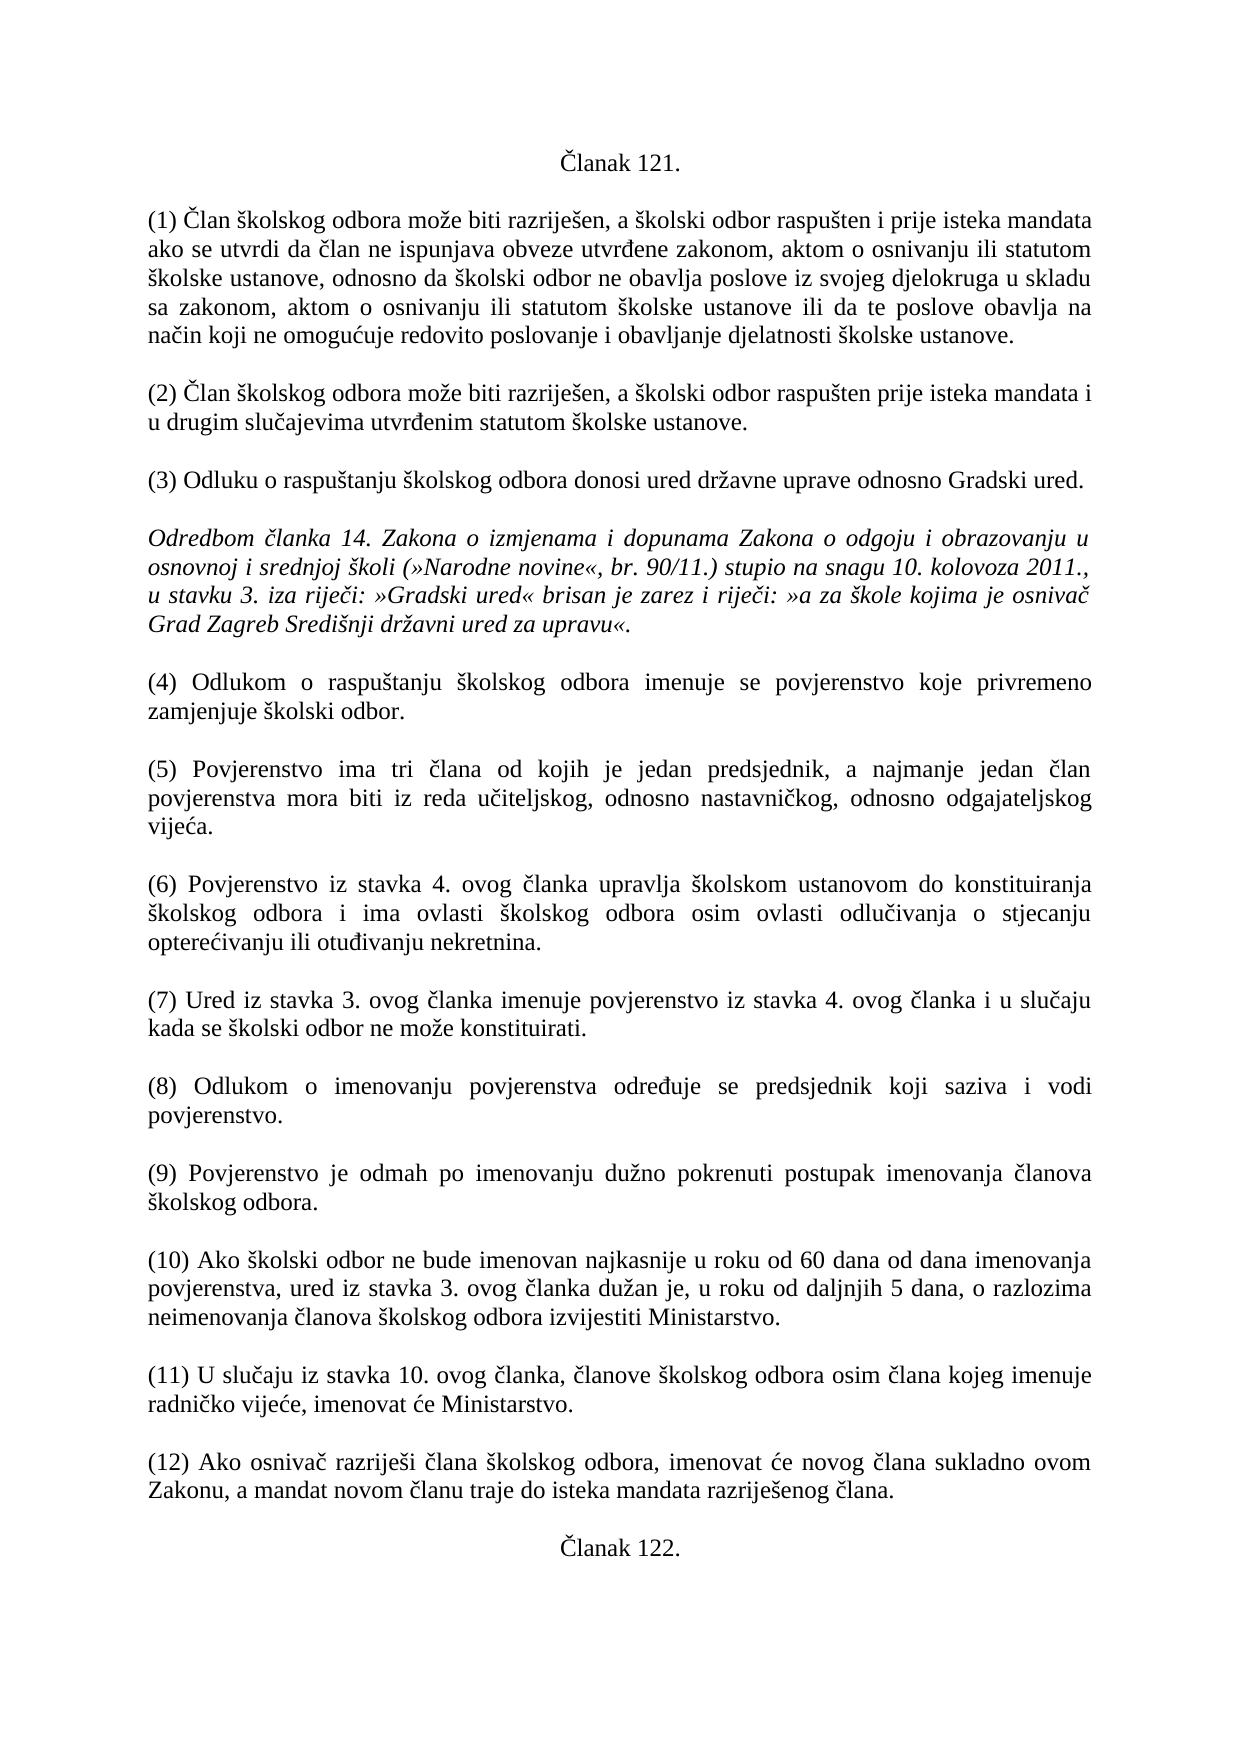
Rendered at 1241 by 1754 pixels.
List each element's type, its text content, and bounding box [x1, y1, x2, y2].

text (8) Odlukom o imenovanju povjerenstva određuje se predsjednik koji saziva i vodi povjerenstvo. [148, 1071, 1093, 1129]
text (10) Ako školski odbor ne bude imenovan najkasnije u roku od 60 dana od dana imenovanja povjerenstva, ured iz stavka 3. ovog članka dužan je, u roku od daljnjih 5 dana, o razlozima neimenovanja članova školskog odbora izvijestiti Ministarstvo. [148, 1245, 1093, 1331]
text (11) U slučaju iz stavka 10. ovog članka, članove školskog odbora osim člana kojeg imenuje radničko vijeće, imenovat će Ministarstvo. [148, 1360, 1093, 1418]
text (9) Povjerenstvo je odmah po imenovanju dužno pokrenuti postupak imenovanja članova školskog odbora. [148, 1158, 1093, 1216]
text (12) Ako osnivač razriješi člana školskog odbora, imenovat će novog člana sukladno ovom Zakonu, a mandat novom članu traje do isteka mandata razriješenog člana. [148, 1447, 1093, 1504]
text (4) Odlukom o raspuštanju školskog odbora imenuje se povjerenstvo koje privremeno zamjenjuje školski odbor. [148, 667, 1093, 725]
text Članak 121. [148, 148, 1093, 176]
text (7) Ured iz stavka 3. ovog članka imenuje povjerenstvo iz stavka 4. ovog članka i u slučaju kada se školski odbor ne može konstituirati. [148, 985, 1093, 1042]
text (2) Član školskog odbora može biti razriješen, a školski odbor raspušten prije isteka mandata i u drugim slučajevima utvrđenim statutom školske ustanove. [148, 378, 1093, 436]
text (5) Povjerenstvo ima tri člana od kojih je jedan predsjednik, a najmanje jedan član povjerenstva mora biti iz reda učiteljskog, odnosno nastavničkog, odnosno odgajateljskog vijeća. [148, 754, 1093, 840]
text (6) Povjerenstvo iz stavka 4. ovog članka upravlja školskom ustanovom do konstituiranja školskog odbora i ima ovlasti školskog odbora osim ovlasti odlučivanja o stjecanju opterećivanju ili otuđivanju nekretnina. [148, 869, 1093, 956]
text (1) Član školskog odbora može biti razriješen, a školski odbor raspušten i prije isteka mandata ako se utvrdi da član ne ispunjava obveze utvrđene zakonom, aktom o osnivanju ili statutom školske ustanove, odnosno da školski odbor ne obavlja poslove iz svojeg djelokruga u skladu sa zakonom, aktom o osnivanju ili statutom školske ustanove ili da te poslove obavlja na način koji ne omogućuje redovito poslovanje i obavljanje djelatnosti školske ustanove. [148, 206, 1093, 349]
text Odredbom članka 14. Zakona o izmjenama i dopunama Zakona o odgoju i obrazovanju u osnovnoj i srednjoj školi (»Narodne novine«, br. 90/11.) stupio na snagu 10. kolovoza 2011., u stavku 3. iza riječi: »Gradski ured« brisan je zarez i riječi: »a za škole kojima je osnivač Grad Zagreb Središnji državni ured za upravu«. [148, 523, 1093, 638]
text (3) Odluku o raspuštanju školskog odbora donosi ured državne uprave odnosno Gradski ured. [148, 465, 1093, 494]
text Članak 122. [148, 1533, 1093, 1562]
